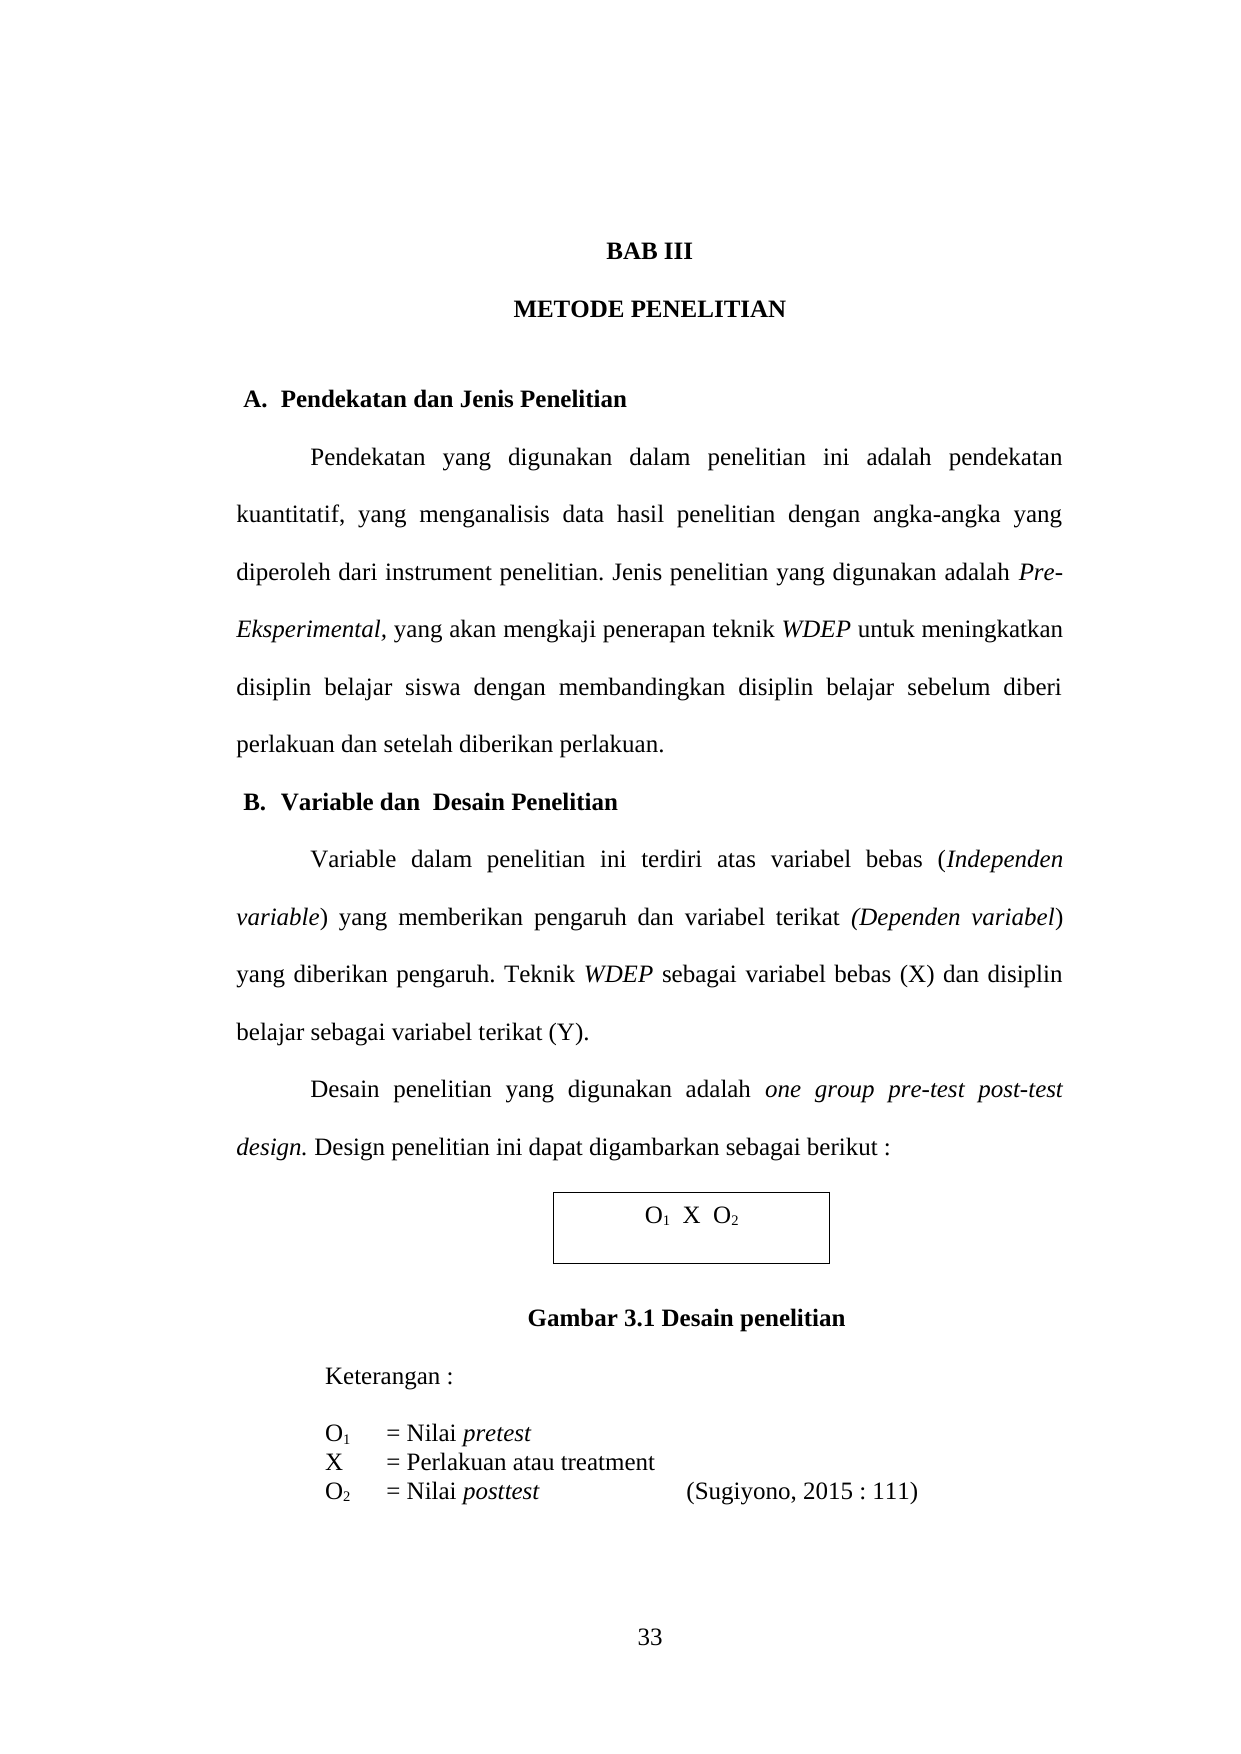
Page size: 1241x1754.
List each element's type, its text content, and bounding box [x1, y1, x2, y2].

text Desain penelitian yang digunakan adalah one group pre-test post-test design. Design penelitian ini dapat digambarkan sebagai berikut : [236, 1074, 1063, 1161]
text Gambar 3.1 Desain penelitian [236, 1303, 1063, 1332]
list Variable dan Desain Penelitian [243, 787, 1063, 816]
list METODE PENELITIAN [236, 294, 1063, 322]
list O1 = Nilai pretest [325, 1418, 1063, 1447]
text Variable dalam penelitian ini terdiri atas variabel bebas (Independen variable) yang memberikan pengaruh dan variabel terikat (Dependen variabel) yang diberikan pengaruh. Teknik WDEP sebagai variabel bebas (X) dan disiplin belajar sebagai variabel terikat (Y). [236, 844, 1063, 1046]
list X = Perlakuan atau treatment [325, 1447, 1063, 1476]
list Pendekatan dan Jenis Penelitian [243, 384, 1063, 413]
text BAB III [236, 236, 1063, 265]
text Pendekatan yang digunakan dalam penelitian ini adalah pendekatan kuantitatif, yang menganalisis data hasil penelitian dengan angka-angka yang diperoleh dari instrument penelitian. Jenis penelitian yang digunakan adalah Pre-Eksperimental, yang akan mengkaji penerapan teknik WDEP untuk meningkatkan disiplin belajar siswa dengan membandingkan disiplin belajar sebelum diberi perlakuan dan setelah diberikan perlakuan. [236, 442, 1063, 758]
list O2 = Nilai posttest (Sugiyono, 2015 : 111) [325, 1476, 1063, 1505]
list Keterangan : [325, 1361, 1063, 1390]
